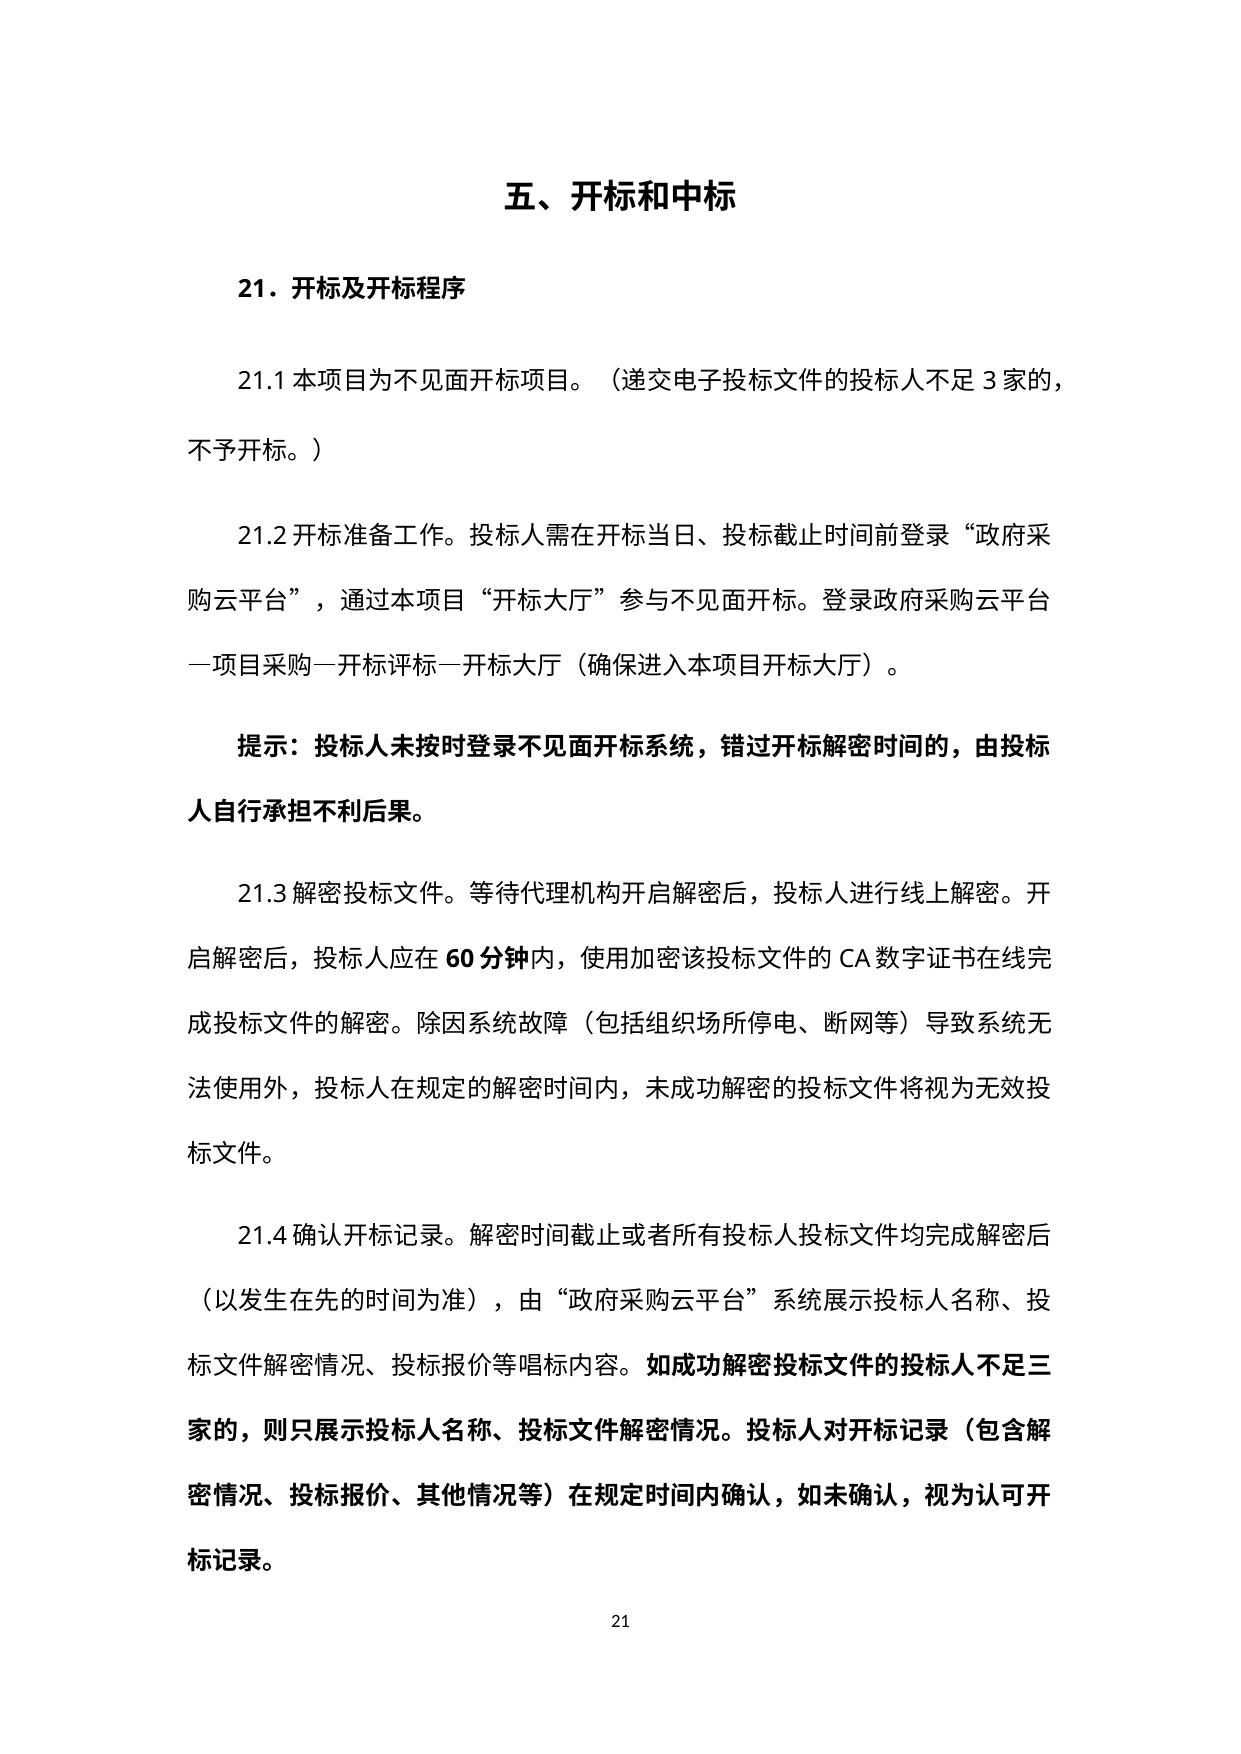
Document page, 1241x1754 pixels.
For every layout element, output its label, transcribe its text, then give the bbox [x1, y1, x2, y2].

text 21.3解密投标文件。等待代理机构开启解密后，投标人进行线上解密。开启解密后，投标人应在60分钟内，使用加密该投标文件的CA数字证书在线完成投标文件的解密。除因系统故障（包括组织场所停电、断网等）导致系统无法使用外，投标人在规定的解密时间内，未成功解密的投标文件将视为无效投标文件。 [187, 859, 1053, 1184]
subtitle 21．开标及开标程序 [187, 254, 1053, 319]
text 21.1本项目为不见面开标项目。（递交电子投标文件的投标人不足3家的，不予开标。） [187, 346, 1053, 481]
subtitle 五、开标和中标 [187, 162, 1053, 227]
text 21.2开标准备工作。投标人需在开标当日、投标截止时间前登录“政府采购云平台”，通过本项目“开标大厅”参与不见面开标。登录政府采购云平台—项目采购—开标评标—开标大厅（确保进入本项目开标大厅）。 [187, 501, 1053, 696]
text 21.4确认开标记录。解密时间截止或者所有投标人投标文件均完成解密后（以发生在先的时间为准），由“政府采购云平台”系统展示投标人名称、投标文件解密情况、投标报价等唱标内容。如成功解密投标文件的投标人不足三家的，则只展示投标人名称、投标文件解密情况。投标人对开标记录（包含解密情况、投标报价、其他情况等）在规定时间内确认，如未确认，视为认可开标记录。 [187, 1201, 1053, 1591]
text 提示：投标人未按时登录不见面开标系统，错过开标解密时间的，由投标人自行承担不利后果。 [187, 712, 1053, 842]
